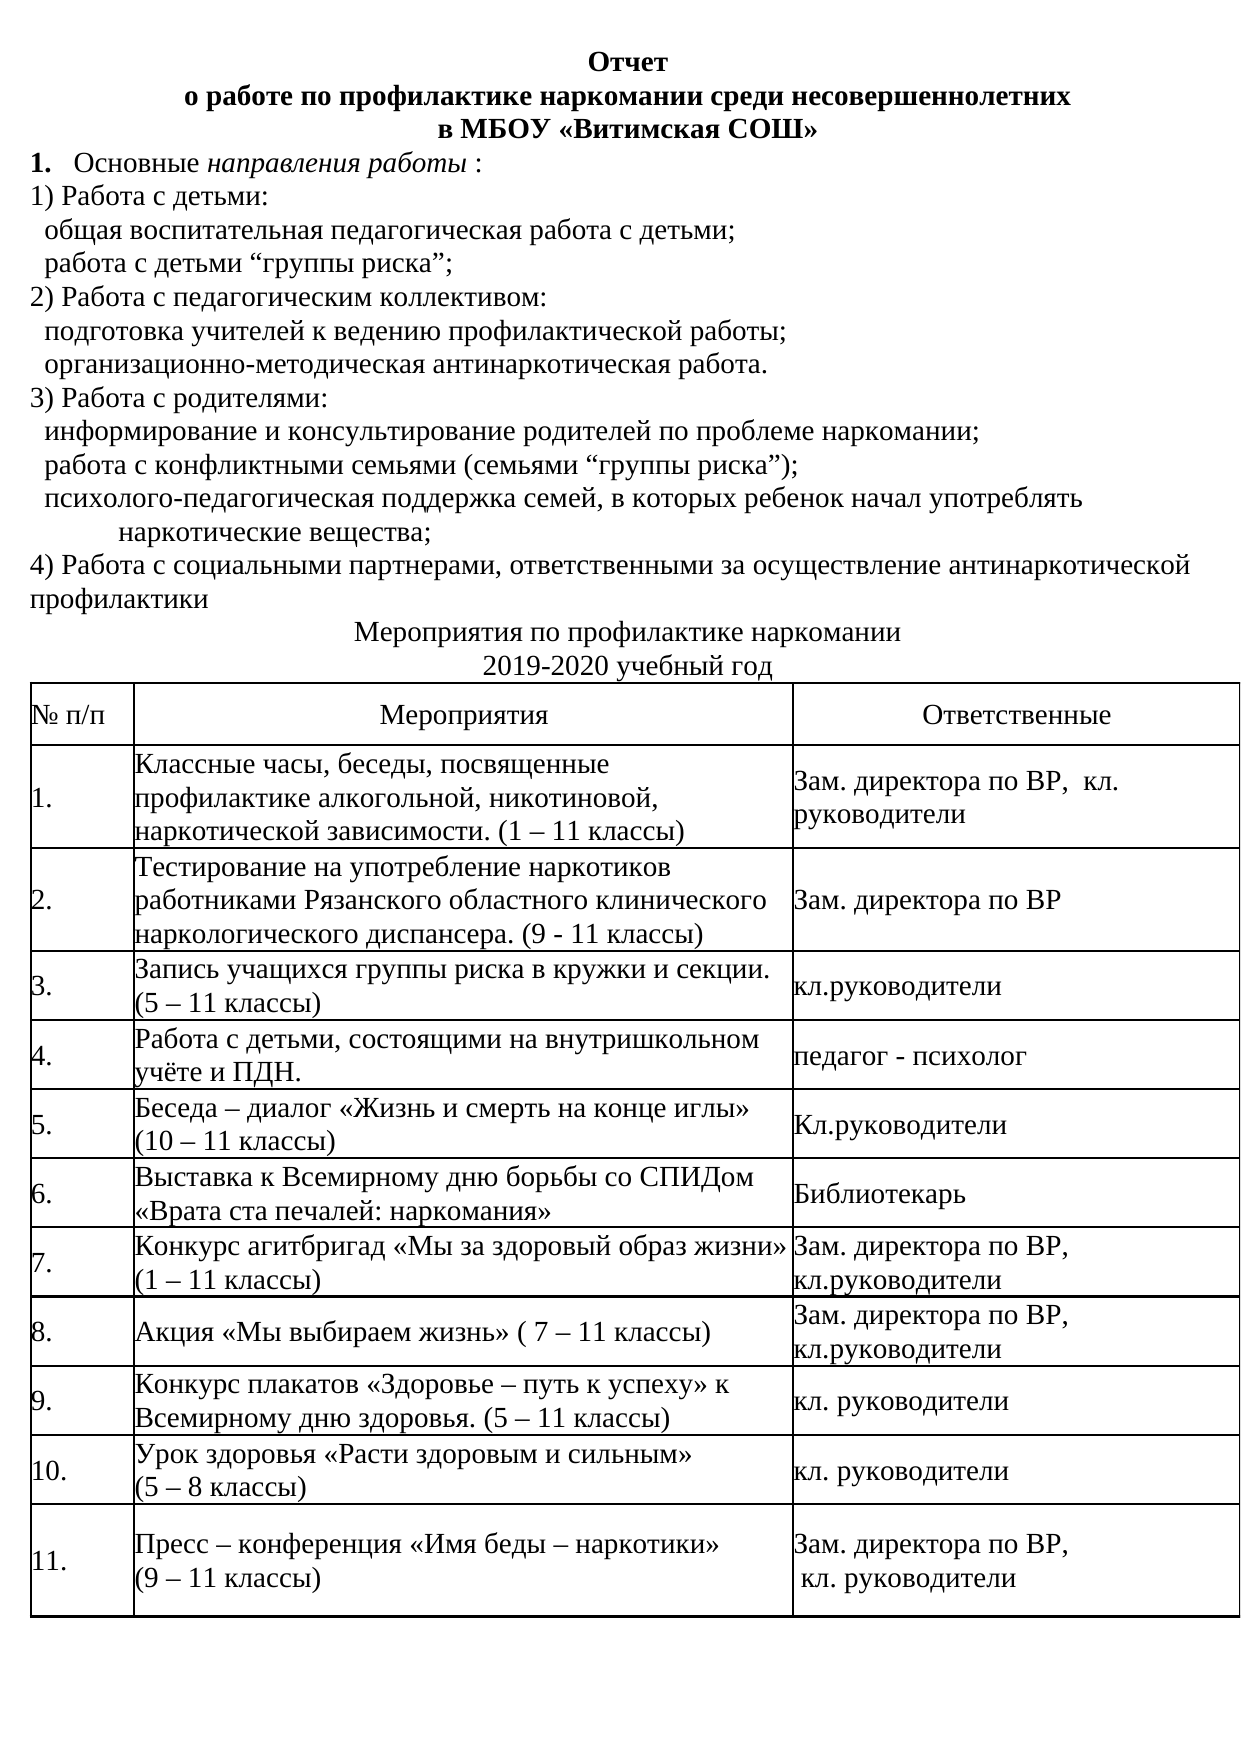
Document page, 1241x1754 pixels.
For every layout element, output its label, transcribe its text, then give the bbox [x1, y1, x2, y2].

text 2019-2020 учебный год [29, 648, 1226, 682]
table_cell Тестирование на употребление наркотиков работниками Рязанского областного клинического наркологического диспансера. (9 - 11 классы) [135, 849, 792, 949]
table_cell Акция «Мы выбираем жизнь» ( 7 – 11 классы) [135, 1298, 792, 1364]
text в МБОУ «Витимская СОШ» [29, 111, 1226, 145]
text о работе по профилактике наркомании среди несовершеннолетних [29, 78, 1226, 111]
table_cell Урок здоровья «Расти здоровым и сильным» (5 – 8 классы) [135, 1436, 792, 1503]
table_cell Конкурс плакатов «Здоровье – путь к успеху» к Всемирному дню здоровья. (5 – 11 классы) [135, 1367, 792, 1434]
text общая воспитательная педагогическая работа с детьми; [29, 212, 1226, 246]
table_cell Пресс – конференция «Имя беды – наркотики» (9 – 11 классы) [135, 1505, 792, 1615]
table_cell Классные часы, беседы, посвященные профилактике алкогольной, никотиновой, наркотической зависимости. (1 – 11 классы) [135, 746, 792, 847]
text подготовка учителей к ведению профилактической работы; [29, 313, 1226, 346]
table_cell кл. руководители [794, 1367, 1239, 1434]
table_cell 7. [32, 1228, 133, 1295]
table_header № п/п [32, 684, 133, 744]
text психолого-педагогическая поддержка семей, в которых ребенок начал употреблять наркотические вещества; [29, 480, 1226, 547]
table_cell 8. [32, 1298, 133, 1364]
table_cell 3. [32, 952, 133, 1019]
text 3) Работа с родителями: [29, 380, 1226, 413]
table_cell Зам. директора по ВР, кл.руководители [794, 1228, 1239, 1295]
text 4) Работа с социальными партнерами, ответственными за осуществление антинаркотической профилактики [29, 547, 1226, 614]
table_header Ответственные [794, 684, 1239, 744]
table_cell Выставка к Всемирному дню борьбы со СПИДом «Врата ста печалей: наркомания» [135, 1159, 792, 1226]
table_cell кл. руководители [794, 1436, 1239, 1503]
table_cell педагог - психолог [794, 1021, 1239, 1088]
table_cell Библиотекарь [794, 1159, 1239, 1226]
table_cell 9. [32, 1367, 133, 1434]
table_cell 6. [32, 1159, 133, 1226]
table_cell кл.руководители [794, 952, 1239, 1019]
table_cell Зам. директора по ВР [794, 849, 1239, 949]
table_cell Беседа – диалог «Жизнь и смерть на конце иглы» (10 – 11 классы) [135, 1090, 792, 1157]
text организационно-методическая антинаркотическая работа. [29, 346, 1226, 380]
table_cell 10. [32, 1436, 133, 1503]
text 1) Работа с детьми: [29, 178, 1226, 212]
table_cell Зам. директора по ВР, кл. руководители [794, 746, 1239, 847]
table_cell 4. [32, 1021, 133, 1088]
table_cell Зам. директора по ВР, кл. руководители [794, 1505, 1239, 1615]
table_cell 11. [32, 1505, 133, 1615]
table_cell Работа с детьми, состоящими на внутришкольном учёте и ПДН. [135, 1021, 792, 1088]
table_cell 5. [32, 1090, 133, 1157]
table_header Мероприятия [135, 684, 792, 744]
table_cell Конкурс агитбригад «Мы за здоровый образ жизни» (1 – 11 классы) [135, 1228, 792, 1295]
table_cell Кл.руководители [794, 1090, 1239, 1157]
table_cell Запись учащихся группы риска в кружки и секции. (5 – 11 классы) [135, 952, 792, 1019]
table_cell 1. [32, 746, 133, 847]
text Отчет [29, 44, 1226, 78]
table_cell Зам. директора по ВР, кл.руководители [794, 1298, 1239, 1364]
text 1. Основные направления работы : [29, 145, 1226, 178]
table_cell 2. [32, 849, 133, 949]
text 2) Работа с педагогическим коллективом: [29, 279, 1226, 313]
text Мероприятия по профилактике наркомании [29, 614, 1226, 648]
text информирование и консультирование родителей по проблеме наркомании; [29, 413, 1226, 447]
text работа с детьми “группы риска”; [29, 246, 1226, 279]
text работа с конфликтными семьями (семьями “группы риска”); [29, 447, 1226, 480]
